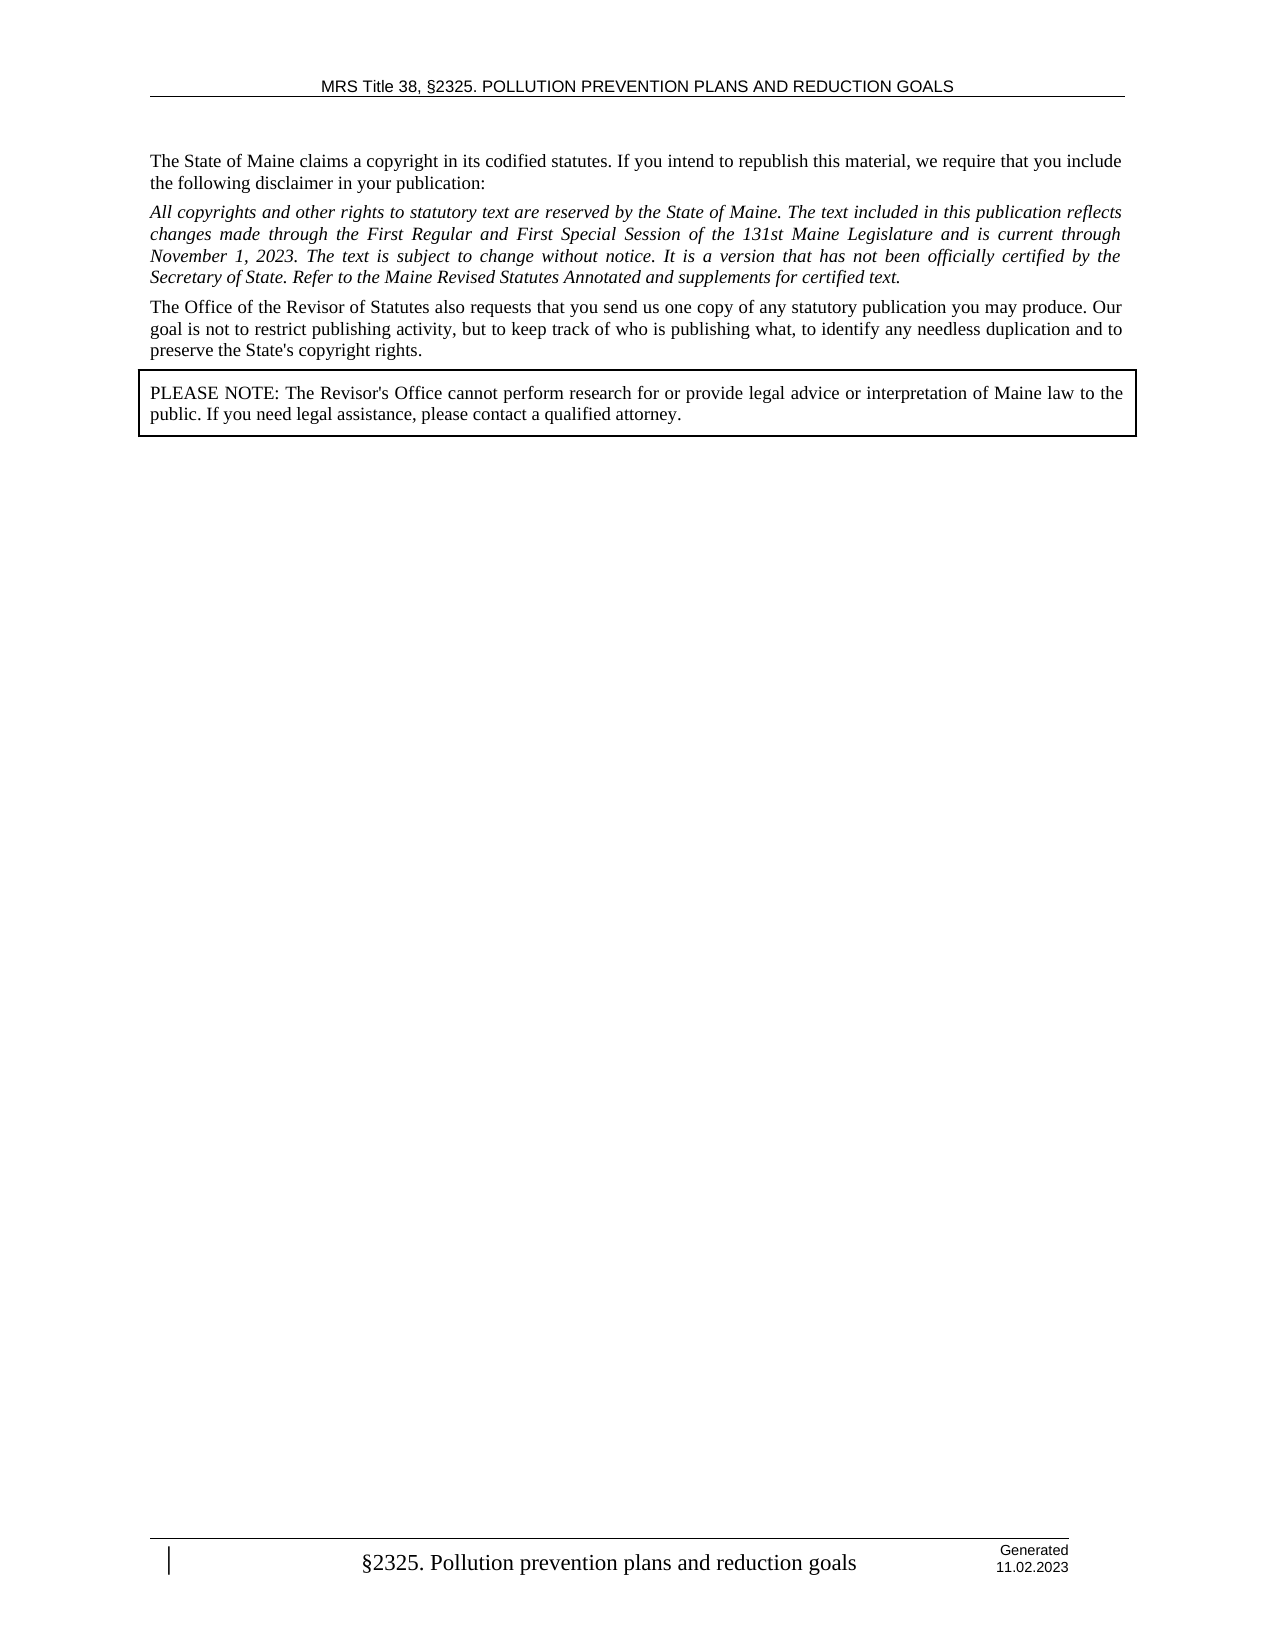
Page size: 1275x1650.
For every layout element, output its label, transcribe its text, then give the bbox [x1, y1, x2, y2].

text The Office of the Revisor of Statutes also requests that you send us one copy of any statutory publication you may produce. Our goal is not to restrict publishing activity, but to keep track of who is publishing what, to identify any needless duplication and to preserve the State's copyright rights. [150, 296, 1125, 361]
text All copyrights and other rights to statutory text are reserved by the State of Maine. The text included in this publication reflects changes made through the First Regular and First Special Session of the 131st Maine Legislature and is current through November 1, 2023 . The text is subject to change without notice. It is a version that has not been officially certified by the Secretary of State. Refer to the Maine Revised Statutes Annotated and supplements for certified text. [150, 201, 1125, 288]
text PLEASE NOTE: The Revisor's Office cannot perform research for or provide legal advice or interpretation of Maine law to the public. If you need legal assistance, please contact a qualified attorney. [140, 371, 1135, 435]
text The State of Maine claims a copyright in its codified statutes. If you intend to republish this material, we require that you include the following disclaimer in your publication: [150, 150, 1125, 193]
